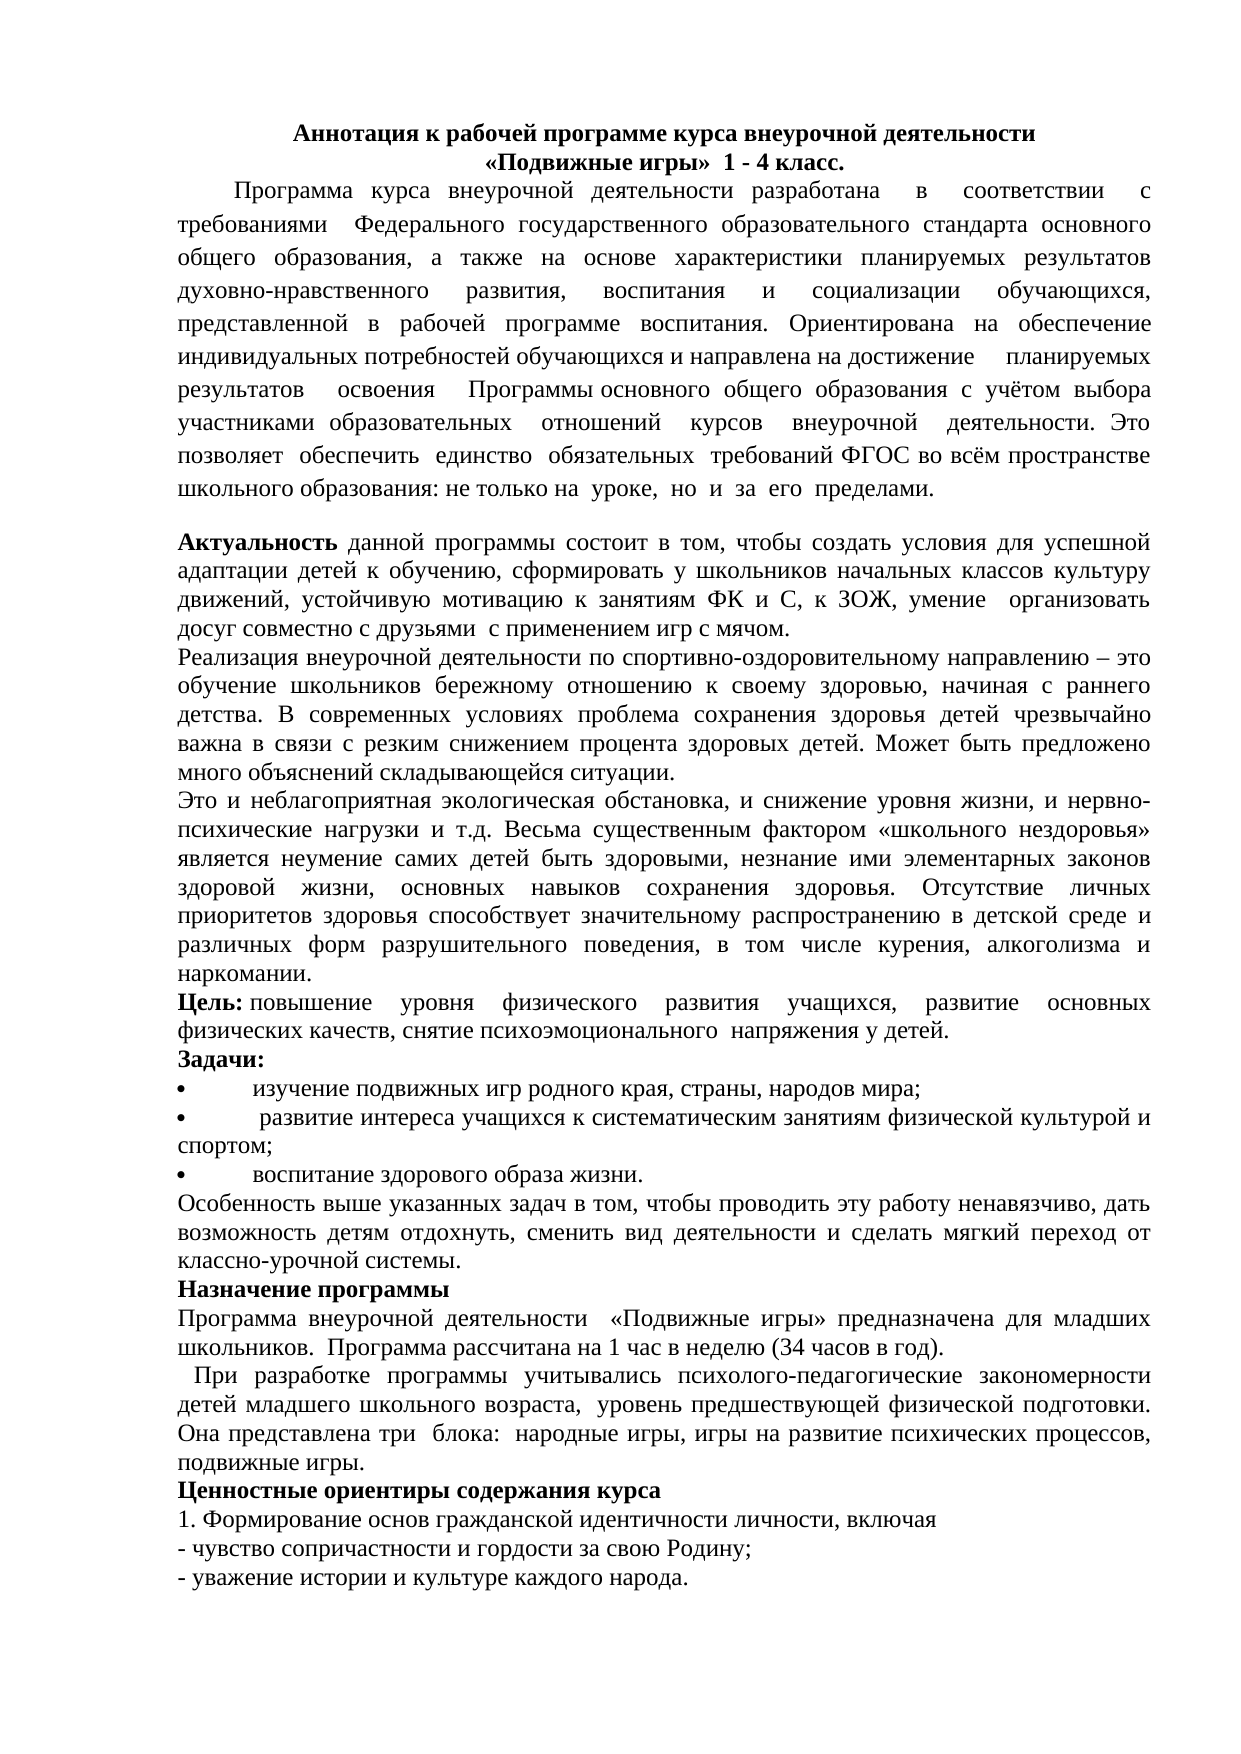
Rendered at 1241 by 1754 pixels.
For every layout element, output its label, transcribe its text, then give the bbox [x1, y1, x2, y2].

list изучение подвижных игр родного края, страны, народов мира; [177, 1073, 1152, 1102]
text Реализация внеурочной деятельности по спортивно-оздоровительному направлению – это обучение школьников бережному отношению к своему здоровью, начиная с раннего детства. В современных условиях проблема сохранения здоровья детей чрезвычайно важна в связи с резким снижением процента здоровых детей. Может быть предложено много объяснений складывающейся ситуации. [177, 642, 1152, 785]
text Это и неблагоприятная экологическая обстановка, и снижение уровня жизни, и нервно-психические нагрузки и т.д. Весьма существенным фактором «школьного нездоровья» является неумение самих детей быть здоровыми, незнание ими элементарных законов здоровой жизни, основных навыков сохранения здоровья. Отсутствие личных приоритетов здоровья способствует значительному распространению в детской среде и различных форм разрушительного поведения, в том числе курения, алкоголизма и наркомании. [177, 785, 1152, 987]
text «Подвижные игры» 1 - 4 класс. [177, 147, 1152, 176]
text Программа курса внеурочной деятельности разработана в соответствии с требованиями Федерального государственного образовательного стандарта основного общего образования, а также на основе характеристики планируемых результатов духовно-нравственного развития, воспитания и социализации обучающихся, представленной в рабочей программе воспитания. Ориентирована на обеспечение индивидуальных потребностей обучающихся и направлена на достижение планируемых результатов освоения Программы основного общего образования с учётом выбора участниками образовательных отношений курсов внеурочной деятельности. Это позволяет обеспечить единство обязательных требований ФГОС во всём пространстве школьного образования: не только на уроке, но и за его пределами. [177, 303, 1152, 502]
text - чувство сопричастности и гордости за свою Родину; [177, 1533, 1152, 1562]
text Цель: повышение уровня физического развития учащихся, развитие основных физических качеств, снятие психоэмоционального напряжения у детей. [177, 987, 1152, 1044]
text Назначение программы [177, 1274, 1152, 1303]
list воспитание здорового образа жизни. [177, 1159, 1152, 1188]
text 1. Формирование основ гражданской идентичности личности, включая [177, 1504, 1152, 1533]
text - уважение истории и культуре каждого народа. [177, 1562, 1152, 1590]
text Программа внеурочной деятельности «Подвижные игры» предназначена для младших школьников. Программа рассчитана на 1 час в неделю (34 часов в год). [177, 1303, 1152, 1360]
text Задачи: [177, 1044, 1152, 1073]
text Аннотация к рабочей программе курса внеурочной деятельности [177, 118, 1152, 147]
list развитие интереса учащихся к систематическим занятиям физической культурой и спортом; [177, 1102, 1152, 1159]
text Программа курса внеурочной деятельности разработана в соответствии с требованиями Федерального государственного образовательного стандарта основного общего образования, а также на основе характеристики планируемых результатов духовно-нравственного развития, воспитания и социализации обучающихся, представленной в рабочей программе воспитания. Ориентирована на обеспечение индивидуальных потребностей обучающихся и направлена на достижение планируемых результатов освоения Программы основного общего образования с учётом выбора участниками образовательных отношений курсов внеурочной деятельности. Это позволяет обеспечить единство обязательных требований ФГОС во всём пространстве школьного образования: не только на уроке, но и за его пределами. [177, 176, 1152, 275]
text При разработке программы учитывались психолого-педагогические закономерности детей младшего школьного возраста, уровень предшествующей физической подготовки. Она представлена три блока: народные игры, игры на развитие психических процессов, подвижные игры. [177, 1360, 1152, 1475]
text Ценностные ориентиры содержания курса [177, 1475, 1152, 1504]
text Особенность выше указанных задач в том, чтобы проводить эту работу ненавязчиво, дать возможность детям отдохнуть, сменить вид деятельности и сделать мягкий переход от классно-урочной системы. [177, 1188, 1152, 1274]
text Актуальность данной программы состоит в том, чтобы создать условия для успешной адаптации детей к обучению, сформировать у школьников начальных классов культуру движений, устойчивую мотивацию к занятиям ФК и С, к ЗОЖ, умение организовать досуг совместно с друзьями с применением игр с мячом. [177, 527, 1152, 642]
